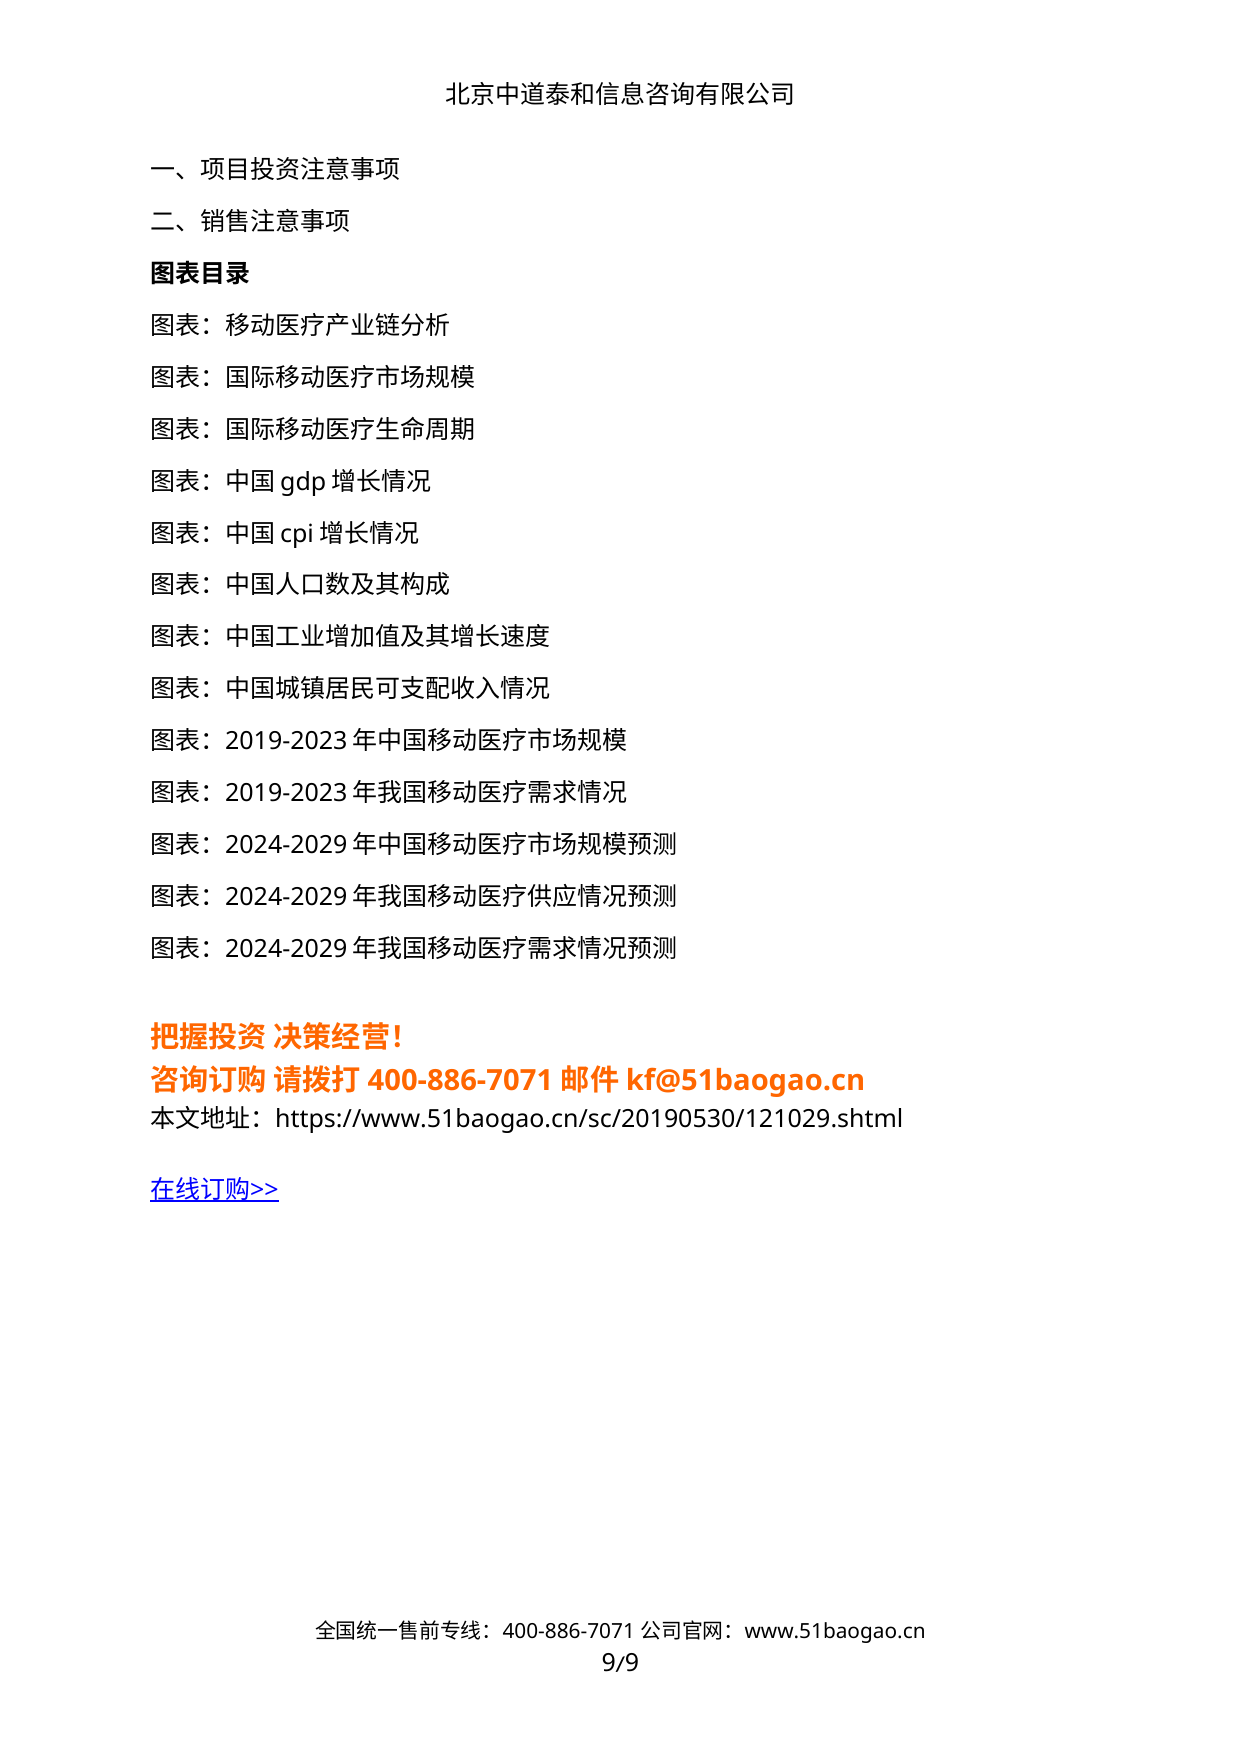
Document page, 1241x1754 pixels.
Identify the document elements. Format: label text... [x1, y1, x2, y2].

text 图表：2019-2023年中国移动医疗市场规模 [150, 721, 1090, 757]
text 图表：2019-2023年我国移动医疗需求情况 [150, 772, 1090, 809]
text 把握投资 决策经营！咨询订购 请拨打 400-886-7071 邮件 kf@51baogao.cn本文地址：https://www.51baogao.cn/sc/20190530/121029.shtml [150, 980, 1090, 1135]
text 图表：2024-2029年我国移动医疗需求情况预测 [150, 928, 1090, 964]
text 在线订购>> [150, 1135, 1090, 1205]
text 图表：中国城镇居民可支配收入情况 [150, 669, 1090, 705]
text 二、销售注意事项 [150, 202, 1090, 238]
text 图表：2024-2029年中国移动医疗市场规模预测 [150, 824, 1090, 861]
text 图表：中国人口数及其构成 [150, 565, 1090, 601]
text 图表：中国工业增加值及其增长速度 [150, 617, 1090, 653]
text 一、项目投资注意事项 [150, 150, 1090, 186]
text 图表：中国cpi增长情况 [150, 513, 1090, 549]
text 图表：2024-2029年我国移动医疗供应情况预测 [150, 876, 1090, 912]
text 图表：国际移动医疗市场规模 [150, 357, 1090, 394]
text 图表：国际移动医疗生命周期 [150, 409, 1090, 446]
text 图表目录 [150, 254, 1090, 290]
text 图表：移动医疗产业链分析 [150, 306, 1090, 342]
text 图表：中国gdp增长情况 [150, 461, 1090, 497]
